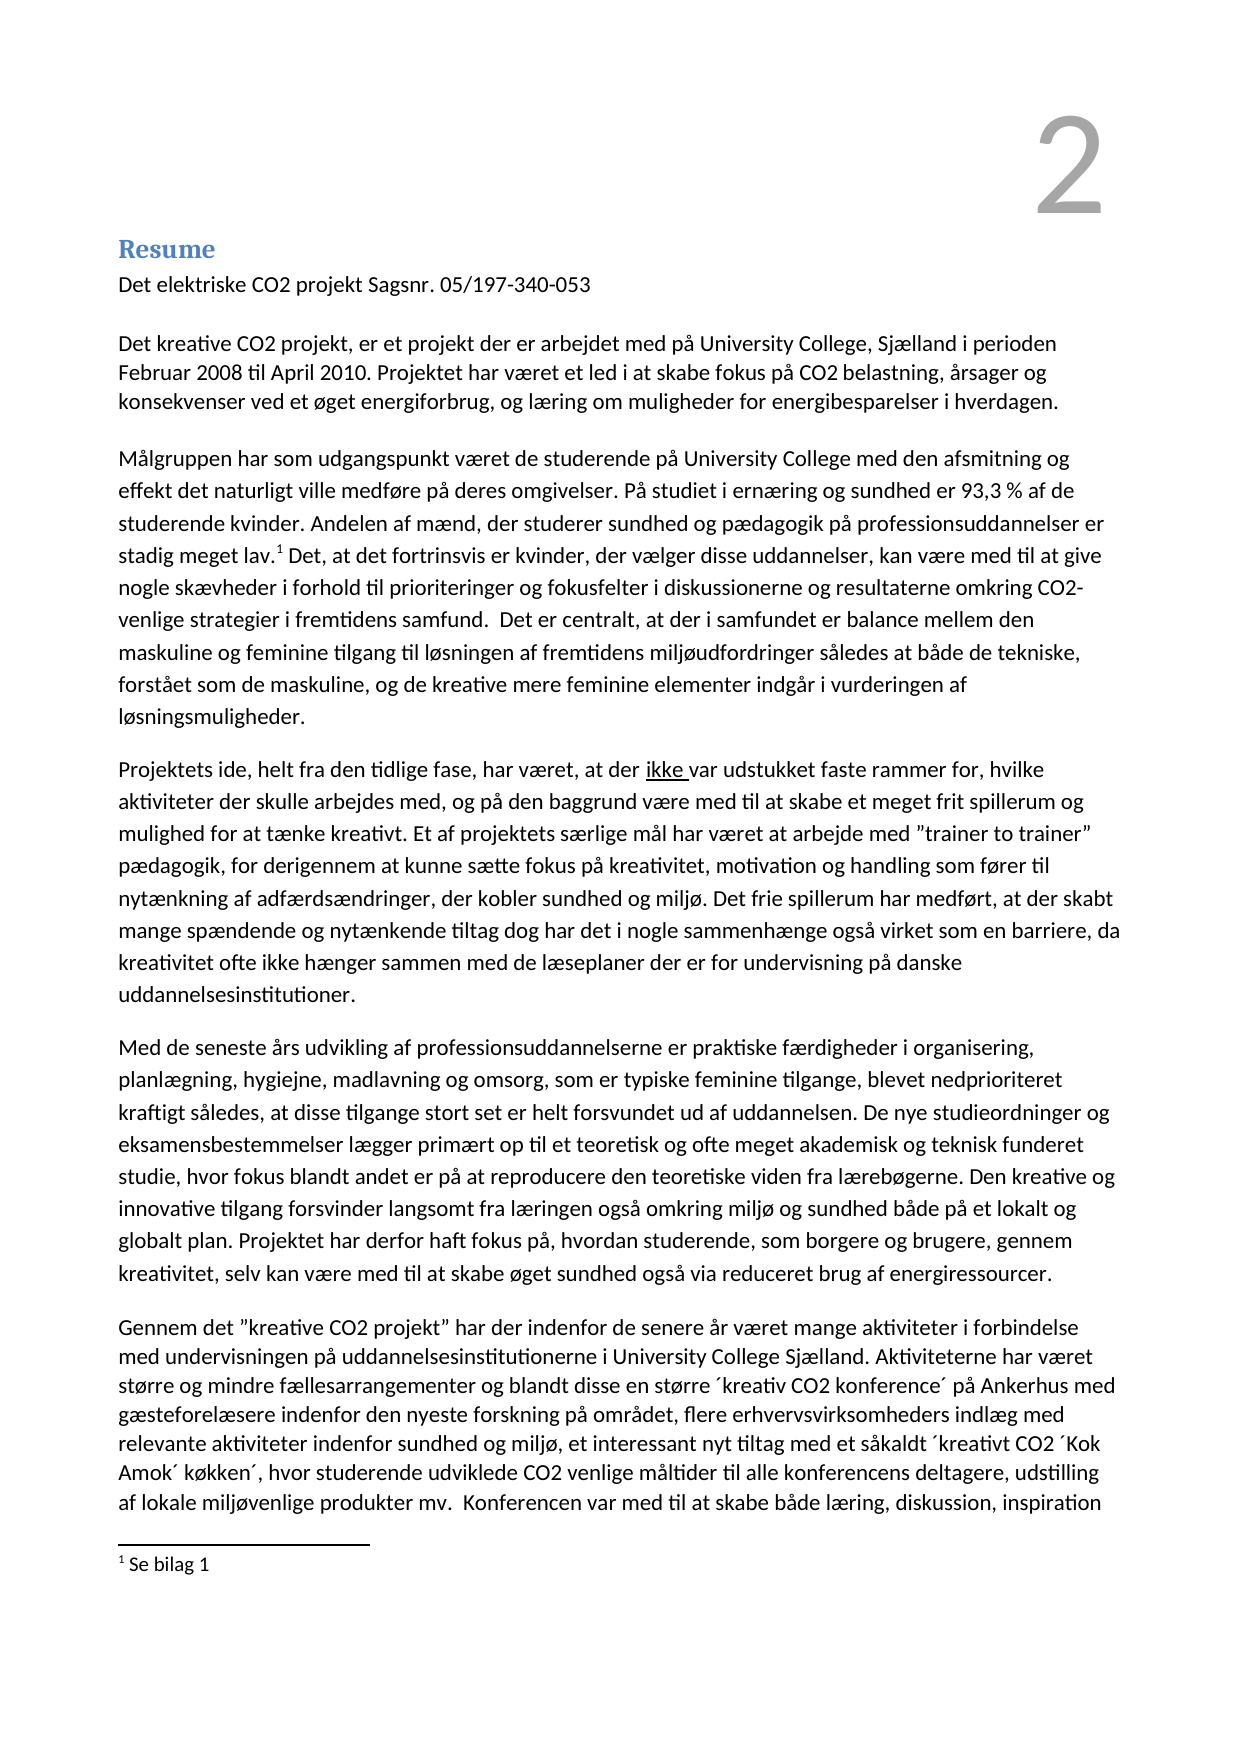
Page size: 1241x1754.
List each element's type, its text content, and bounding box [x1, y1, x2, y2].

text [118, 1312, 1122, 1516]
text Det elektriske CO2 projekt Sagsnr. 05/197-340-053 [118, 269, 1122, 299]
text Målgruppen har som udgangspunkt været de studerende på University College med den afsmitning og effekt det naturligt ville medføre på deres omgivelser. På studiet i ernæring og sundhed er 93,3 % af de studerende kvinder. Andelen af mænd, der studerer sundhed og pædagogik på professionsuddannelser er stadig meget lav. Det, at det fortrinsvis er kvinder, der vælger disse uddannelser, kan være med til at give nogle skævheder i forhold til prioriteringer og fokusfelter i diskussionerne og resultaterne omkring CO2-venlige strategier i fremtidens samfund. Det er centralt, at der i samfundet er balance mellem den maskuline og feminine tilgang til løsningen af fremtidens miljøudfordringer således at både de tekniske, forstået som de maskuline, og de kreative mere feminine elementer indgår i vurderingen af løsningsmuligheder. [118, 444, 1122, 730]
text Det kreative CO2 projekt, er et projekt der er arbejdet med på University College, Sjælland i perioden Februar 2008 til April 2010. Projektet har været et led i at skabe fokus på CO2 belastning, årsager og konsekvenser ved et øget energiforbrug, og læring om muligheder for energibesparelser i hverdagen. [118, 328, 1122, 415]
subtitle Resume [118, 234, 1122, 265]
text Projektets ide, helt fra den tidlige fase, har været, at der ikke var udstukket faste rammer for, hvilke aktiviteter der skulle arbejdes med, og på den baggrund være med til at skabe et meget frit spillerum og mulighed for at tænke kreativt. Et af projektets særlige mål har været at arbejde med ”trainer to trainer” pædagogik, for derigennem at kunne sætte fokus på kreativitet, motivation og handling som fører til nytænkning af adfærdsændringer, der kobler sundhed og miljø. Det frie spillerum har medført, at der skabt mange spændende og nytænkende tiltag dog har det i nogle sammenhænge også virket som en barriere, da kreativitet ofte ikke hænger sammen med de læseplaner der er for undervisning på danske uddannelsesinstitutioner. [118, 755, 1122, 1008]
text Med de seneste års udvikling af professionsuddannelserne er praktiske færdigheder i organisering, planlægning, hygiejne, madlavning og omsorg, som er typiske feminine tilgange, blevet nedprioriteret kraftigt således, at disse tilgange stort set er helt forsvundet ud af uddannelsen. De nye studieordninger og eksamensbestemmelser lægger primært op til et teoretisk og ofte meget akademisk og teknisk funderet studie, hvor fokus blandt andet er på at reproducere den teoretiske viden fra lærebøgerne. Den kreative og innovative tilgang forsvinder langsomt fra læringen også omkring miljø og sundhed både på et lokalt og globalt plan. Projektet har derfor haft fokus på, hvordan studerende, som borgere og brugere, gennem kreativitet, selv kan være med til at skabe øget sundhed også via reduceret brug af energiressourcer. [118, 1033, 1122, 1287]
